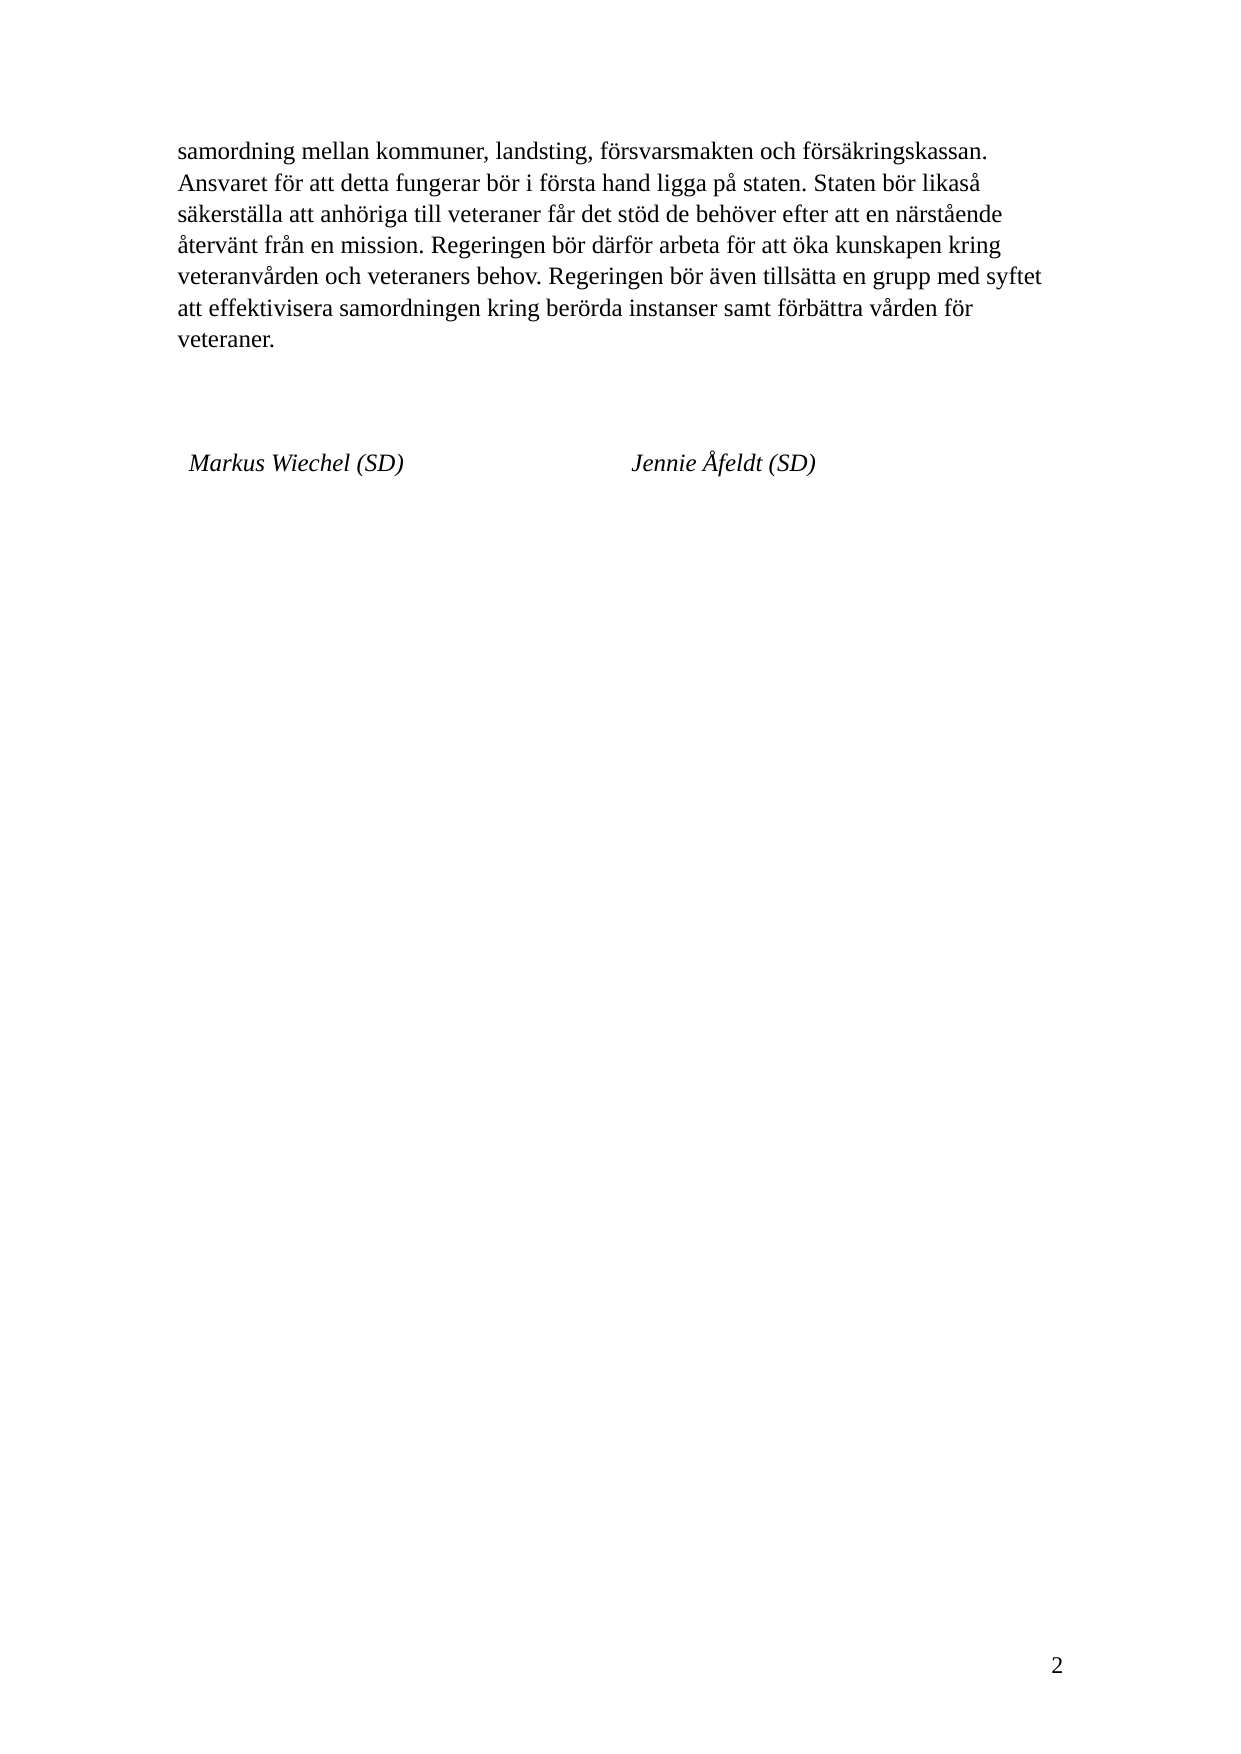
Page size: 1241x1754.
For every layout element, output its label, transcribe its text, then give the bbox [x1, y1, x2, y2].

table_header Markus Wiechel (SD) [177, 415, 620, 484]
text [177, 134, 1063, 353]
table_header Jennie Åfeldt (SD) [620, 415, 1063, 484]
